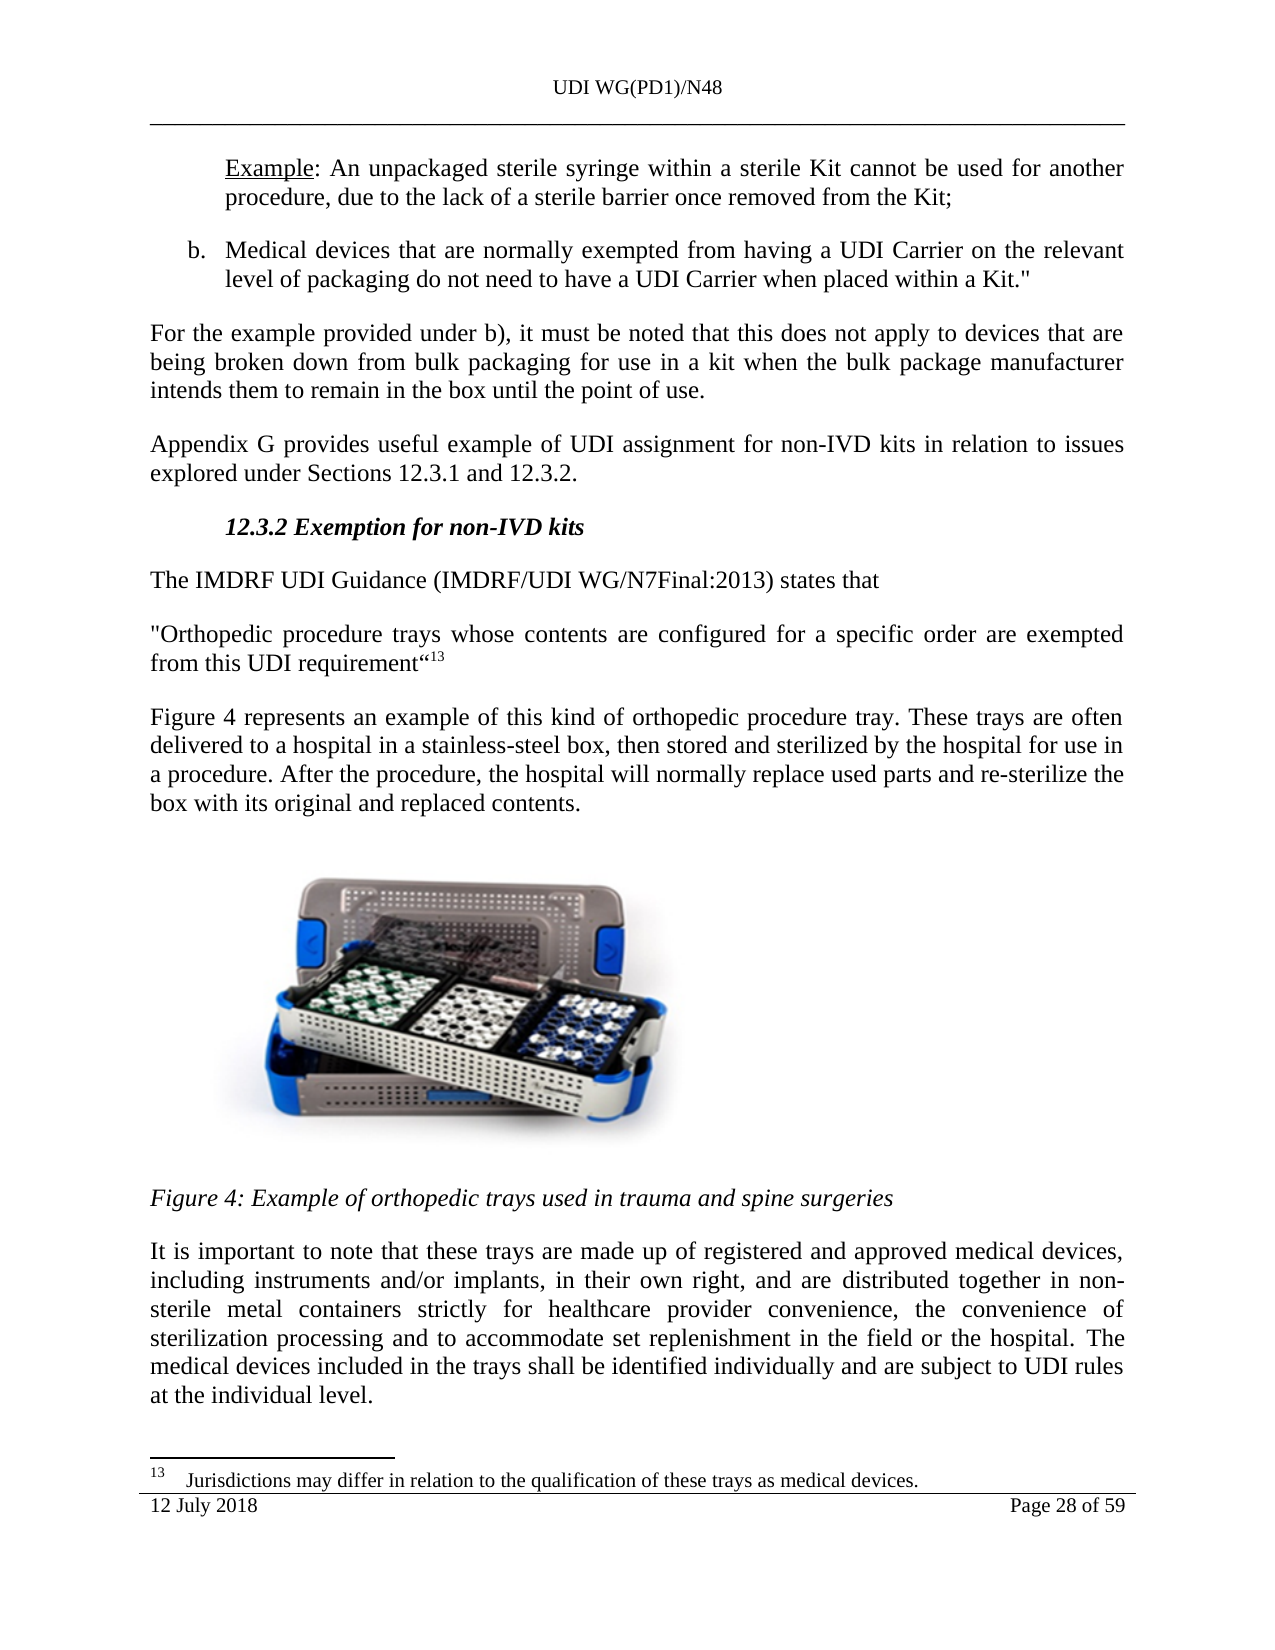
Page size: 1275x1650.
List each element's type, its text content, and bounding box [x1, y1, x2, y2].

text Example: An unpackaged sterile syringe within a sterile Kit cannot be used for another procedure, due to the lack of a sterile barrier once removed from the Kit; [225, 153, 1125, 210]
subtitle 12.3.2 Exemption for non-IVD kits [150, 512, 1125, 540]
list Medical devices that are normally exempted from having a UDI Carrier on the relevant level of packaging do not need to have a UDI Carrier when placed within a Kit." [187, 235, 1125, 293]
picture [150, 841, 743, 1158]
text For the example provided under b), it must be noted that this does not apply to devices that are being broken down from bulk packaging for use in a kit when the bulk package manufacturer intends them to remain in the box until the point of use. [150, 318, 1125, 404]
text Figure 4: Example of orthopedic trays used in trauma and spine surgeries [150, 1183, 1125, 1211]
text Figure 4 represents an example of this kind of orthopedic procedure tray. These trays are often delivered to a hospital in a stainless-steel box, then stored and sterilized by the hospital for use in a procedure. After the procedure, the hospital will normally replace used parts and re-sterilize the box with its original and replaced contents. [150, 702, 1125, 817]
text The IMDRF UDI Guidance (IMDRF/UDI WG/N7Final:2013) states that [150, 565, 1125, 594]
text Appendix G provides useful example of UDI assignment for non-IVD kits in relation to issues explored under Sections 12.3.1 and 12.3.2. [150, 429, 1125, 487]
text It is important to note that these trays are made up of registered and approved medical devices, including instruments and/or implants, in their own right, and are distributed together in non-sterile metal containers strictly for healthcare provider convenience, the convenience of sterilization processing and to accommodate set replenishment in the field or the hospital. The medical devices included in the trays shall be identified individually and are subject to UDI rules at the individual level. [150, 1236, 1125, 1409]
text "Orthopedic procedure trays whose contents are configured for a specific order are exempted from this UDI requirement“ [150, 619, 1125, 677]
